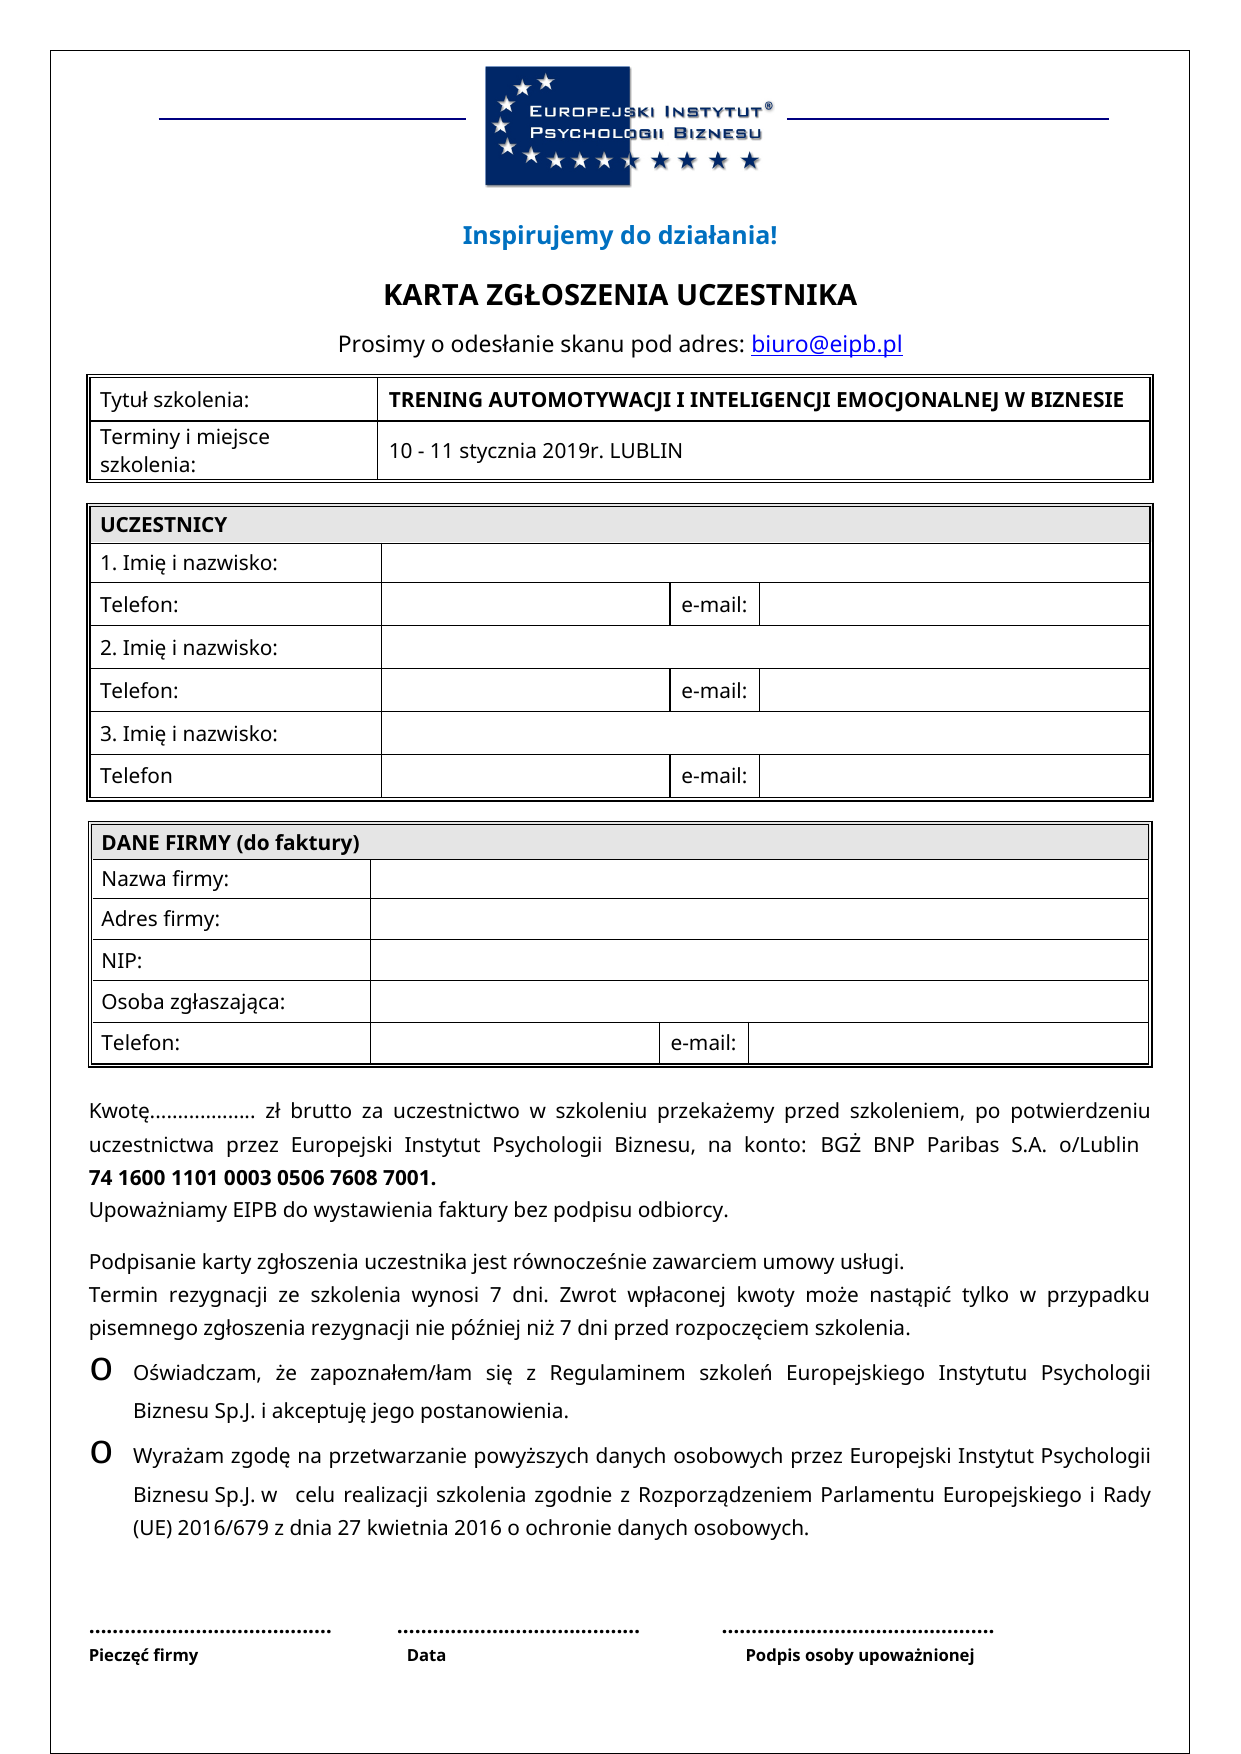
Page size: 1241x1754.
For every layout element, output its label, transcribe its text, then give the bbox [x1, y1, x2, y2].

list Oświadczam, że zapoznałem/łam się z Regulaminem szkoleń Europejskiego Instytutu Psychologii Biznesu Sp.J. i akceptuję jego postanowienia. [88, 1345, 1152, 1425]
text Prosimy o odesłanie skanu pod adres: biuro@eipb.pl [148, 328, 1093, 359]
table_cell [382, 669, 669, 711]
text Kwotę................... zł brutto za uczestnictwo w szkoleniu przekażemy przed szkoleniem, po potwierdzeniu uczestnictwa przez Europejski Instytut Psychologii Biznesu, na konto: BGŻ BNP Paribas S.A. o/Lublin 74 1600 1101 0003 0506 7608 7001. [88, 1096, 1152, 1191]
picture [485, 66, 775, 188]
table_cell 2. Imię i nazwisko: [91, 626, 381, 668]
text ………………………………..… ………………………………..… ………………………………………. [88, 1611, 1152, 1639]
text Podpisanie karty zgłoszenia uczestnika jest równocześnie zawarciem umowy usługi. [88, 1247, 1152, 1276]
table_cell e-mail: [671, 583, 759, 625]
text KARTA ZGŁOSZENIA UCZESTNIKA [148, 274, 1093, 314]
table_cell 10 - 11 stycznia 2019r. LUBLIN [378, 422, 1149, 479]
table_cell Adres firmy: [92, 899, 370, 939]
table_cell e-mail: [671, 669, 759, 711]
table_cell [760, 669, 1149, 711]
table_cell Osoba zgłaszająca: [92, 981, 370, 1022]
table_cell Telefon: [91, 583, 381, 625]
table_cell [382, 755, 669, 797]
list Wyrażam zgodę na przetwarzanie powyższych danych osobowych przez Europejski Instytut Psychologii Biznesu Sp.J. w celu realizacji szkolenia zgodnie z Rozporządzeniem Parlamentu Europejskiego i Rady (UE) 2016/679 z dnia 27 kwietnia 2016 o ochronie danych osobowych. [88, 1429, 1152, 1542]
table_cell [371, 981, 1148, 1022]
table_cell Telefon: [92, 1023, 370, 1063]
table_header UCZESTNICY [91, 507, 1149, 542]
table_cell [382, 712, 1149, 754]
text Pieczęć firmy Data Podpis osoby upoważnionej [88, 1644, 1152, 1666]
table_cell [760, 755, 1149, 797]
table_cell Terminy i miejsce szkolenia: [91, 422, 377, 479]
table_cell [371, 940, 1148, 980]
table_cell NIP: [92, 940, 370, 980]
table_cell 3. Imię i nazwisko: [91, 712, 381, 754]
table_header TRENING AUTOMOTYWACJI I INTELIGENCJI EMOCJONALNEJ W BIZNESIE [378, 378, 1149, 420]
table_header Tytuł szkolenia: [91, 378, 377, 420]
table_cell [371, 1023, 659, 1063]
text Termin rezygnacji ze szkolenia wynosi 7 dni. Zwrot wpłaconej kwoty może nastąpić tylko w przypadku pisemnego zgłoszenia rezygnacji nie później niż 7 dni przed rozpoczęciem szkolenia. [88, 1280, 1152, 1341]
table_cell e-mail: [660, 1023, 748, 1063]
table_header DANE FIRMY (do faktury) [92, 825, 1148, 859]
table_cell Telefon: [91, 669, 381, 711]
table_cell [749, 1023, 1148, 1063]
text Upoważniamy EIPB do wystawienia faktury bez podpisu odbiorcy. [88, 1195, 1152, 1224]
table_cell [382, 583, 669, 625]
table_cell 1. Imię i nazwisko: [91, 544, 381, 582]
table_cell [382, 544, 1149, 582]
table_cell [382, 626, 1149, 668]
table_cell Telefon [91, 755, 381, 797]
table_cell [371, 899, 1148, 939]
table_cell [371, 860, 1148, 897]
table_cell e-mail: [671, 755, 759, 797]
text Inspirujemy do działania! [148, 218, 1093, 252]
table_cell Nazwa firmy: [92, 860, 370, 897]
table_cell [760, 583, 1149, 625]
